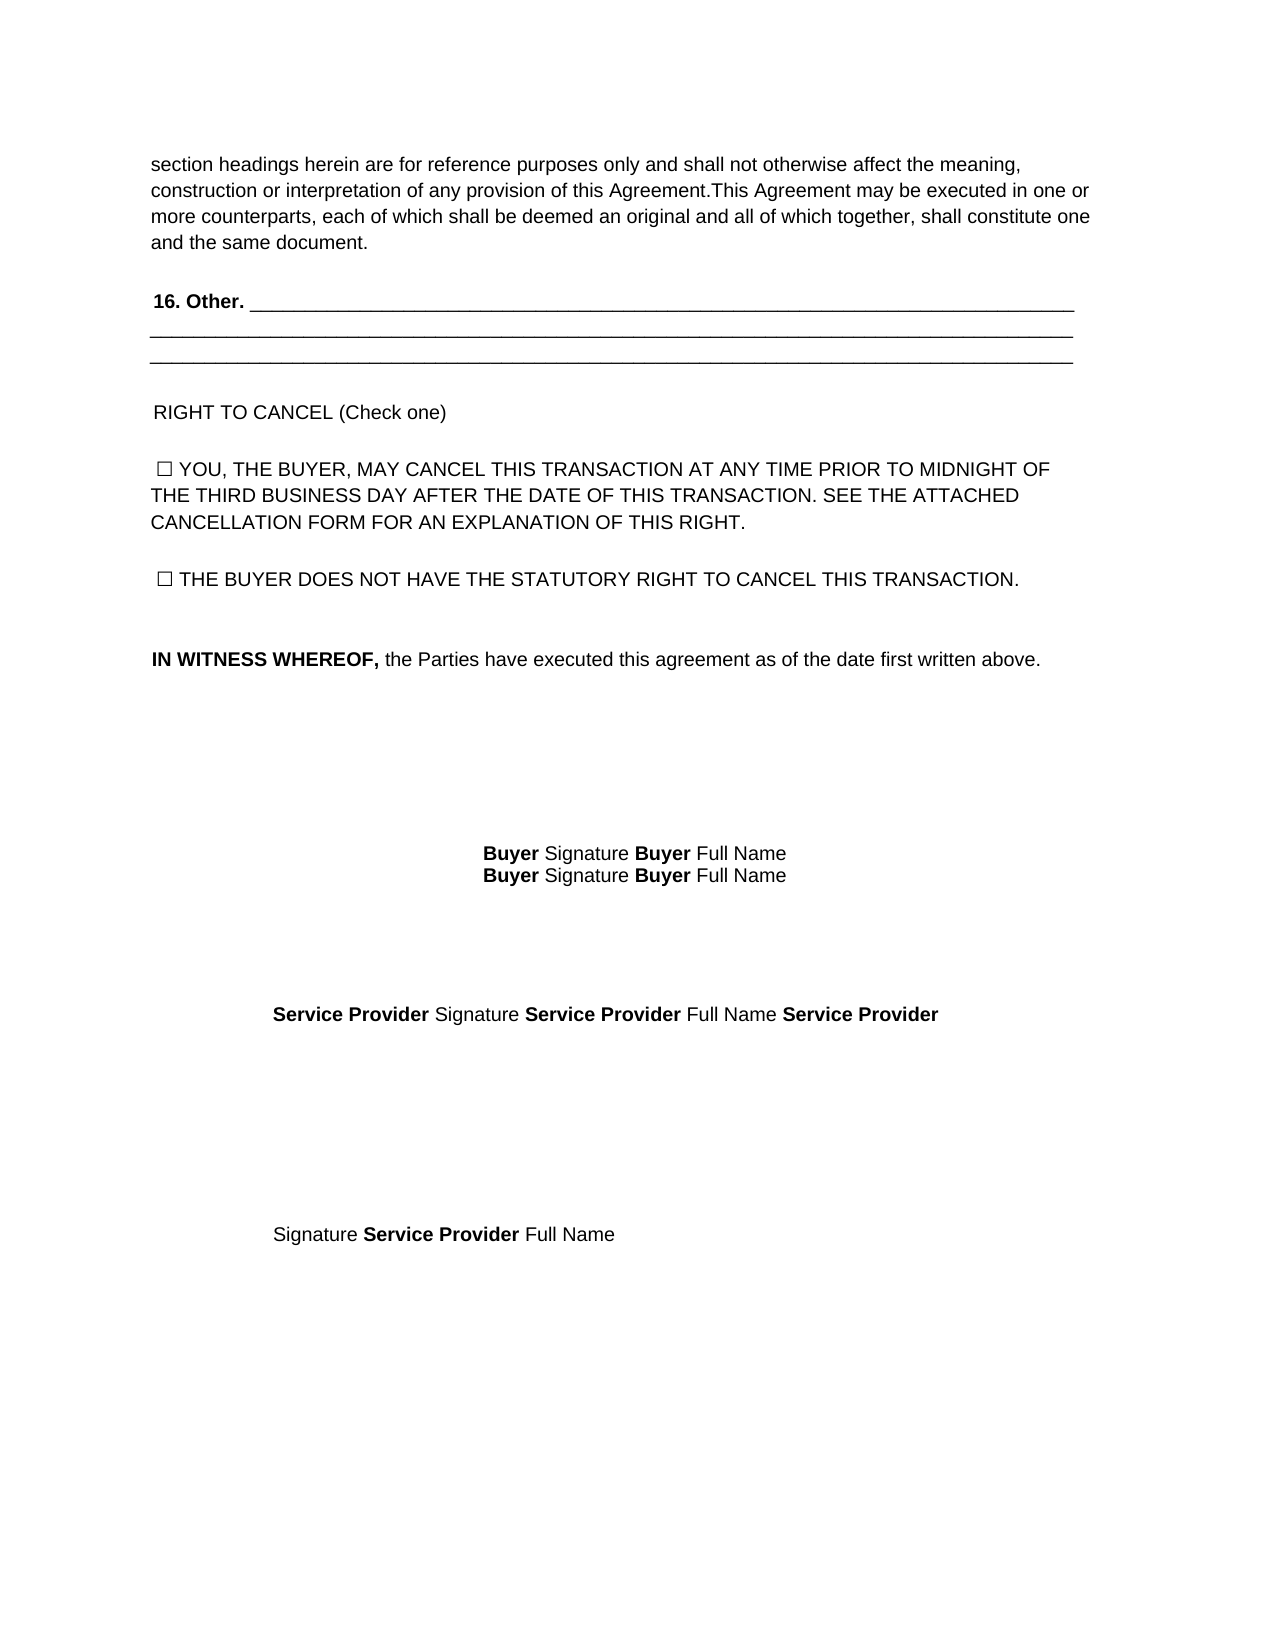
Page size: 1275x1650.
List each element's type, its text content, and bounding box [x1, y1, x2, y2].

text RIGHT TO CANCEL (Check one) [153, 401, 1126, 423]
text 16. Other. ___________________________________________________________________________ ____________________________________________________________________________________ ____________________________________________________________________________________ [150, 290, 1126, 365]
text ☐ YOU, THE BUYER, MAY CANCEL THIS TRANSACTION AT ANY TIME PRIOR TO MIDNIGHT OF THE THIRD BUSINESS DAY AFTER THE DATE OF THIS TRANSACTION. SEE THE ATTACHED CANCELLATION FORM FOR AN EXPLANATION OF THIS RIGHT. [150, 457, 1095, 533]
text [151, 153, 1106, 254]
text Buyer Signature Buyer Full Name [143, 841, 1126, 864]
text ☐ THE BUYER DOES NOT HAVE THE STATUTORY RIGHT TO CANCEL THIS TRANSACTION. IN WITNESS WHEREOF, the Parties have executed this agreement as of the date first written above. [152, 568, 1044, 670]
text Buyer Signature Buyer Full Name [143, 864, 1126, 887]
text Service Provider Signature Service Provider Full Name Service Provider Signature Service Provider Full Name [273, 1003, 940, 1246]
